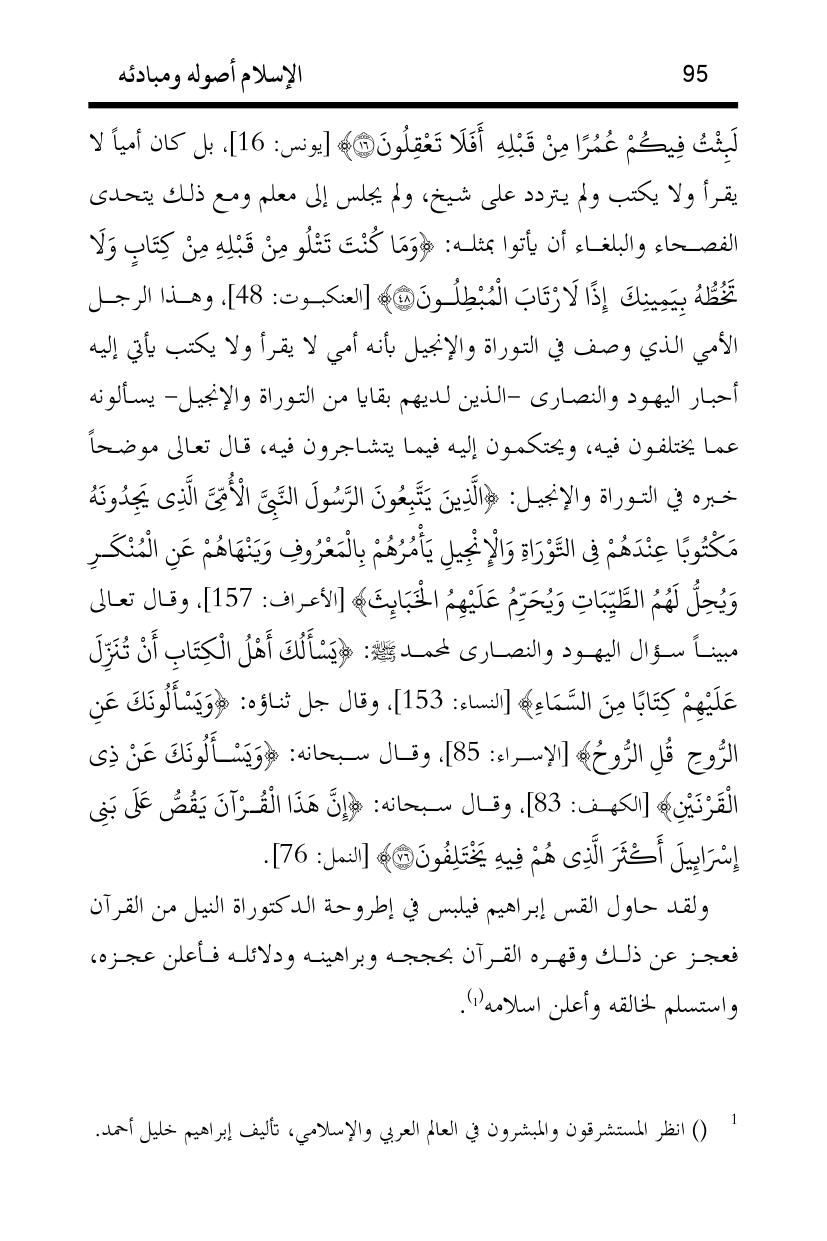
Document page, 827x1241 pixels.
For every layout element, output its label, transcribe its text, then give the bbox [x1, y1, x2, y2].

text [89, 119, 738, 882]
text ولقد حاول القس إبراهيم فيلبس في إطروحة الدكتوراة النيل من القرآن فعجز عن ذلك وقهره القرآن بحججه وبراهينه ودلائله فأعلن عجزه، واستسلم لخالقه وأعلن اسلامه(). [89, 882, 738, 1031]
